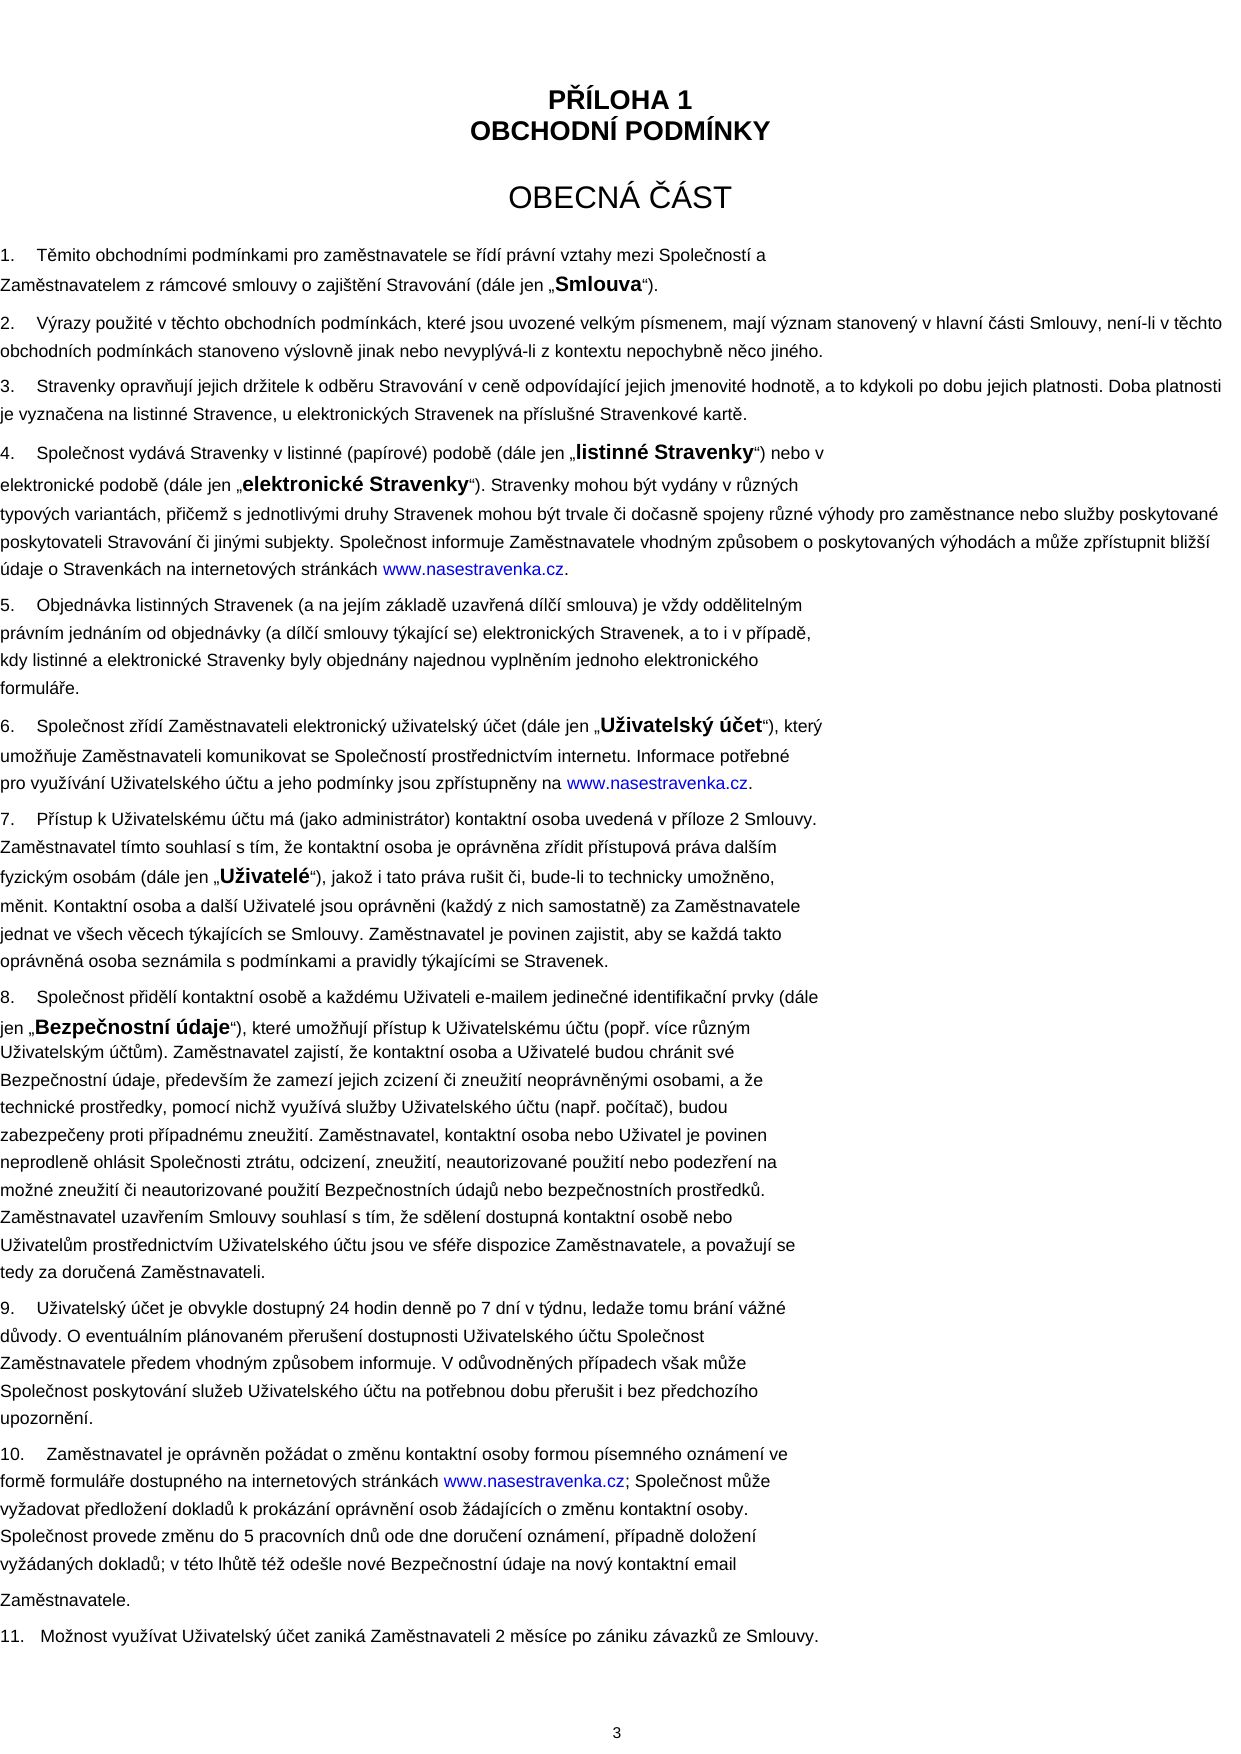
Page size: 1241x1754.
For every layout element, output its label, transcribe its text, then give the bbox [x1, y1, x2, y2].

text Zaměstnavatele předem vhodným způsobem informuje. V odůvodněných případech však může [0, 1353, 1240, 1373]
text neprodleně ohlásit Společnosti ztrátu, odcizení, zneužití, neautorizované použití nebo podezření na [0, 1152, 1240, 1172]
text Uživatelským účtům). Zaměstnavatel zajistí, že kontaktní osoba a Uživatelé budou chránit své [0, 1042, 1240, 1062]
text typových variantách, přičemž s jednotlivými druhy Stravenek mohou být trvale či dočasně spojeny různé výhody pro zaměstnance nebo služby poskytované poskytovateli Stravování či jinými subjekty. Společnost informuje Zaměstnavatele vhodným způsobem o poskytovaných výhodách a může zpřístupnit bližší údaje o Stravenkách na internetových stránkách www.nasestravenka.cz. [0, 504, 1240, 579]
text měnit. Kontaktní osoba a další Uživatelé jsou oprávněni (každý z nich samostatně) za Zaměstnavatele [0, 896, 1240, 917]
text Uživatelům prostřednictvím Uživatelského účtu jsou ve sféře dispozice Zaměstnavatele, a považují se [0, 1234, 1240, 1255]
text Zaměstnavatel uzavřením Smlouvy souhlasí s tím, že sdělení dostupná kontaktní osobě nebo [0, 1207, 1240, 1227]
list Možnost využívat Uživatelský účet zaniká Zaměstnavateli 2 měsíce po zániku závazků ze Smlouvy. [0, 1625, 1240, 1646]
text fyzickým osobám (dále jen „Uživatelé“), jakož i tato práva rušit či, bude-li to technicky umožněno, [0, 864, 1240, 888]
text jen „Bezpečnostní údaje“), které umožňují přístup k Uživatelskému účtu (popř. více různým [0, 1014, 1240, 1038]
text Bezpečnostní údaje, především že zamezí jejich zcizení či zneužití neoprávněnými osobami, a že [0, 1069, 1240, 1090]
text Společnost provede změnu do 5 pracovních dnů ode dne doručení oznámení, případně doložení [0, 1526, 1240, 1547]
list Objednávka listinných Stravenek (a na jejím základě uzavřená dílčí smlouva) je vždy oddělitelným [0, 595, 1240, 615]
list Uživatelský účet je obvykle dostupný 24 hodin denně po 7 dní v týdnu, ledaže tomu brání vážné [0, 1298, 1240, 1318]
list Společnost přidělí kontaktní osobě a každému Uživateli e-mailem jedinečné identifikační prvky (dále [0, 987, 1240, 1007]
text vyžadovat předložení dokladů k prokázání oprávnění osob žádajících o změnu kontaktní osoby. [0, 1499, 1240, 1519]
list Výrazy použité v těchto obchodních podmínkách, které jsou uvozené velkým písmenem, mají význam stanovený v hlavní části Smlouvy, není-li v těchto obchodních podmínkách stanoveno výslovně jinak nebo nevyplývá-li z kontextu nepochybně něco jiného. [0, 313, 1240, 361]
list Těmito obchodními podmínkami pro zaměstnavatele se řídí právní vztahy mezi Společností a [0, 245, 1240, 265]
text pro využívání Uživatelského účtu a jeho podmínky jsou zpřístupněny na www.nasestravenka.cz. [0, 773, 1240, 793]
text OBECNÁ ČÁST [0, 179, 1240, 216]
text upozornění. [0, 1408, 1240, 1428]
list Zaměstnavatel je oprávněn požádat o změnu kontaktní osoby formou písemného oznámení ve [0, 1444, 1240, 1464]
text jednat ve všech věcech týkajících se Smlouvy. Zaměstnavatel je povinen zajistit, aby se každá takto [0, 924, 1240, 944]
text formuláře. [0, 677, 1240, 698]
text možné zneužití či neautorizované použití Bezpečnostních údajů nebo bezpečnostních prostředků. [0, 1179, 1240, 1200]
text důvody. O eventuálním plánovaném přerušení dostupnosti Uživatelského účtu Společnost [0, 1325, 1240, 1346]
text Zaměstnavatelem z rámcové smlouvy o zajištění Stravování (dále jen „Smlouva“). [0, 272, 1240, 296]
list Společnost zřídí Zaměstnavateli elektronický uživatelský účet (dále jen „Uživatelský účet“), který [0, 713, 1240, 737]
text OBCHODNÍ PODMÍNKY [0, 115, 1240, 146]
text zabezpečeny proti případnému zneužití. Zaměstnavatel, kontaktní osoba nebo Uživatel je povinen [0, 1124, 1240, 1145]
text umožňuje Zaměstnavateli komunikovat se Společností prostřednictvím internetu. Informace potřebné [0, 746, 1240, 766]
text kdy listinné a elektronické Stravenky byly objednány najednou vyplněním jednoho elektronického [0, 650, 1240, 670]
text Společnost poskytování služeb Uživatelského účtu na potřebnou dobu přerušit i bez předchozího [0, 1380, 1240, 1401]
text právním jednáním od objednávky (a dílčí smlouvy týkající se) elektronických Stravenek, a to i v případě, [0, 622, 1240, 643]
text Zaměstnavatel tímto souhlasí s tím, že kontaktní osoba je oprávněna zřídit přístupová práva dalším [0, 836, 1240, 857]
text vyžádaných dokladů; v této lhůtě též odešle nové Bezpečnostní údaje na nový kontaktní email [0, 1554, 1240, 1574]
list Stravenky opravňují jejich držitele k odběru Stravování v ceně odpovídající jejich jmenovité hodnotě, a to kdykoli po dobu jejich platnosti. Doba platnosti je vyznačena na listinné Stravence, u elektronických Stravenek na příslušné Stravenkové kartě. [0, 376, 1240, 424]
text PŘÍLOHA 1 [0, 84, 1240, 115]
text tedy za doručená Zaměstnavateli. [0, 1262, 1240, 1282]
text elektronické podobě (dále jen „elektronické Stravenky“). Stravenky mohou být vydány v různých [0, 472, 1240, 496]
text oprávněná osoba seznámila s podmínkami a pravidly týkajícími se Stravenek. [0, 951, 1240, 972]
text formě formuláře dostupného na internetových stránkách www.nasestravenka.cz; Společnost může [0, 1471, 1240, 1492]
list Přístup k Uživatelskému účtu má (jako administrátor) kontaktní osoba uvedená v příloze 2 Smlouvy. [0, 809, 1240, 829]
text Zaměstnavatele. [0, 1589, 1240, 1610]
text technické prostředky, pomocí nichž využívá služby Uživatelského účtu (např. počítač), budou [0, 1097, 1240, 1117]
list Společnost vydává Stravenky v listinné (papírové) podobě (dále jen „listinné Stravenky“) nebo v [0, 439, 1240, 463]
